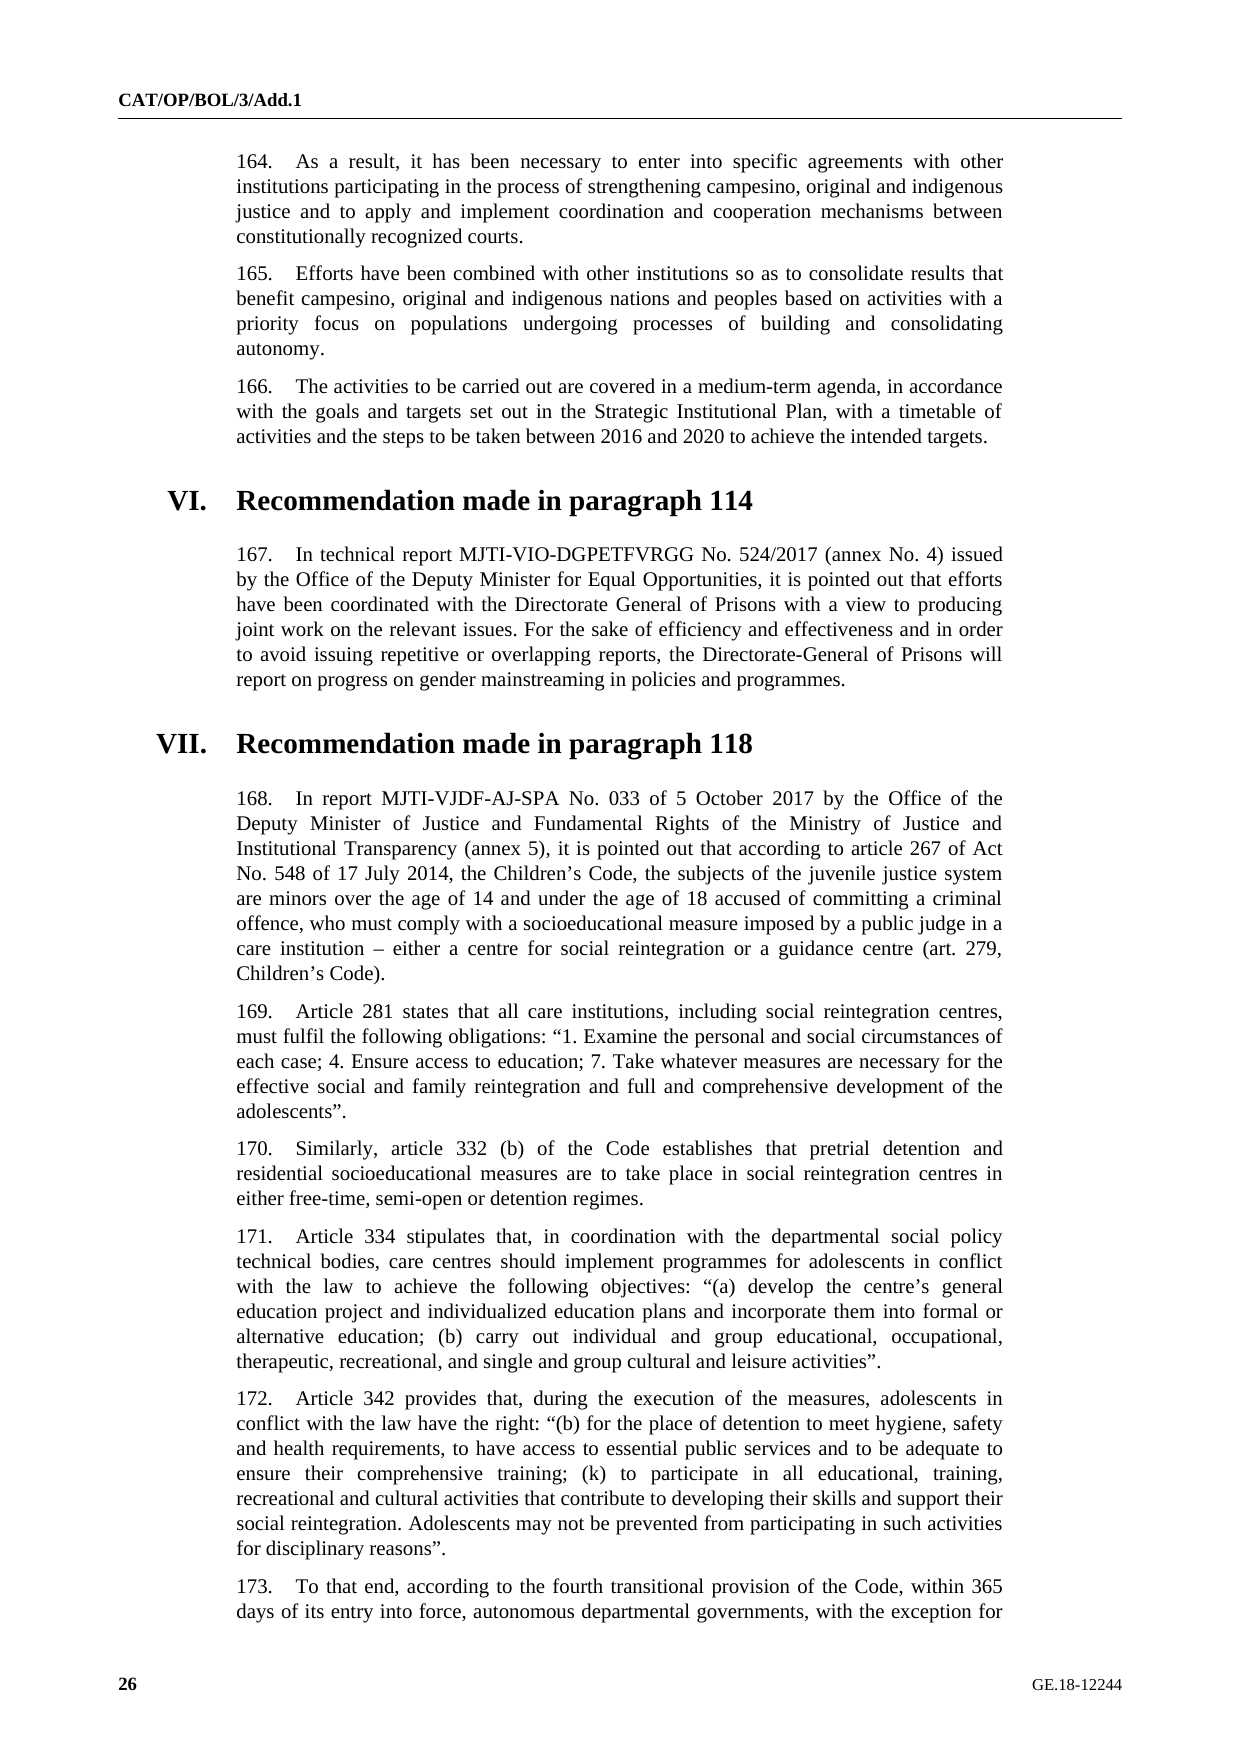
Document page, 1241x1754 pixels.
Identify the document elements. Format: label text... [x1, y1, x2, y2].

text 172. Article 342 provides that, during the execution of the measures, adolescents in conflict with the law have the right: “(b) for the place of detention to meet hygiene, safety and health requirements, to have access to essential public services and to be adequate to ensure their comprehensive training; (k) to participate in all educational, training, recreational and cultural activities that contribute to developing their skills and support their social reintegration. Adolescents may not be prevented from participating in such activities for disciplinary reasons”. [236, 1385, 1004, 1560]
text 166. The activities to be carried out are covered in a medium-term agenda, in accordance with the goals and targets set out in the Strategic Institutional Plan, with a timetable of activities and the steps to be taken between 2016 and 2020 to achieve the intended targets. [236, 373, 1004, 448]
text 165. Efforts have been combined with other institutions so as to consolidate results that benefit campesino, original and indigenous nations and peoples based on activities with a priority focus on populations undergoing processes of building and consolidating autonomy. [236, 260, 1004, 360]
text 164. As a result, it has been necessary to enter into specific agreements with other institutions participating in the process of strengthening campesino, original and indigenous justice and to apply and implement coordination and cooperation mechanisms between constitutionally recognized courts. [236, 148, 1004, 248]
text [236, 1573, 1004, 1623]
text 171. Article 334 stipulates that, in coordination with the departmental social policy technical bodies, care centres should implement programmes for adolescents in conflict with the law to achieve the following objectives: “(a) develop the centre’s general education project and individualized education plans and incorporate them into formal or alternative education; (b) carry out individual and group educational, occupational, therapeutic, recreational, and single and group cultural and leisure activities”. [236, 1223, 1004, 1373]
text 170. Similarly, article 332 (b) of the Code establishes that pretrial detention and residential socioeducational measures are to take place in social reintegration centres in either free-time, semi-open or detention regimes. [236, 1135, 1004, 1210]
text 168. In report MJTI-VJDF-AJ-SPA No. 033 of 5 October 2017 by the Office of the Deputy Minister of Justice and Fundamental Rights of the Ministry of Justice and Institutional Transparency (annex 5), it is pointed out that according to article 267 of Act No. 548 of 17 July 2014, the Children’s Code, the subjects of the juvenile justice system are minors over the age of 14 and under the age of 18 accused of committing a criminal offence, who must comply with a socioeducational measure imposed by a public judge in a care institution – either a centre for social reintegration or a guidance centre (art. 279, Children’s Code). [236, 785, 1004, 985]
text 169. Article 281 states that all care institutions, including social reintegration centres, must fulfil the following obligations: “1. Examine the personal and social circumstances of each case; 4. Ensure access to education; 7. Take whatever measures are necessary for the effective social and family reintegration and full and comprehensive development of the adolescents”. [236, 998, 1004, 1123]
text VI. Recommendation made in paragraph 114 [118, 485, 1004, 516]
text 167. In technical report MJTI-VIO-DGPETFVRGG No. 524/2017 (annex No. 4) issued by the Office of the Deputy Minister for Equal Opportunities, it is pointed out that efforts have been coordinated with the Directorate General of Prisons with a view to producing joint work on the relevant issues. For the sake of efficiency and effectiveness and in order to avoid issuing repetitive or overlapping reports, the Directorate-General of Prisons will report on progress on gender mainstreaming in policies and programmes. [236, 541, 1004, 691]
text VII. Recommendation made in paragraph 118 [118, 729, 1004, 760]
